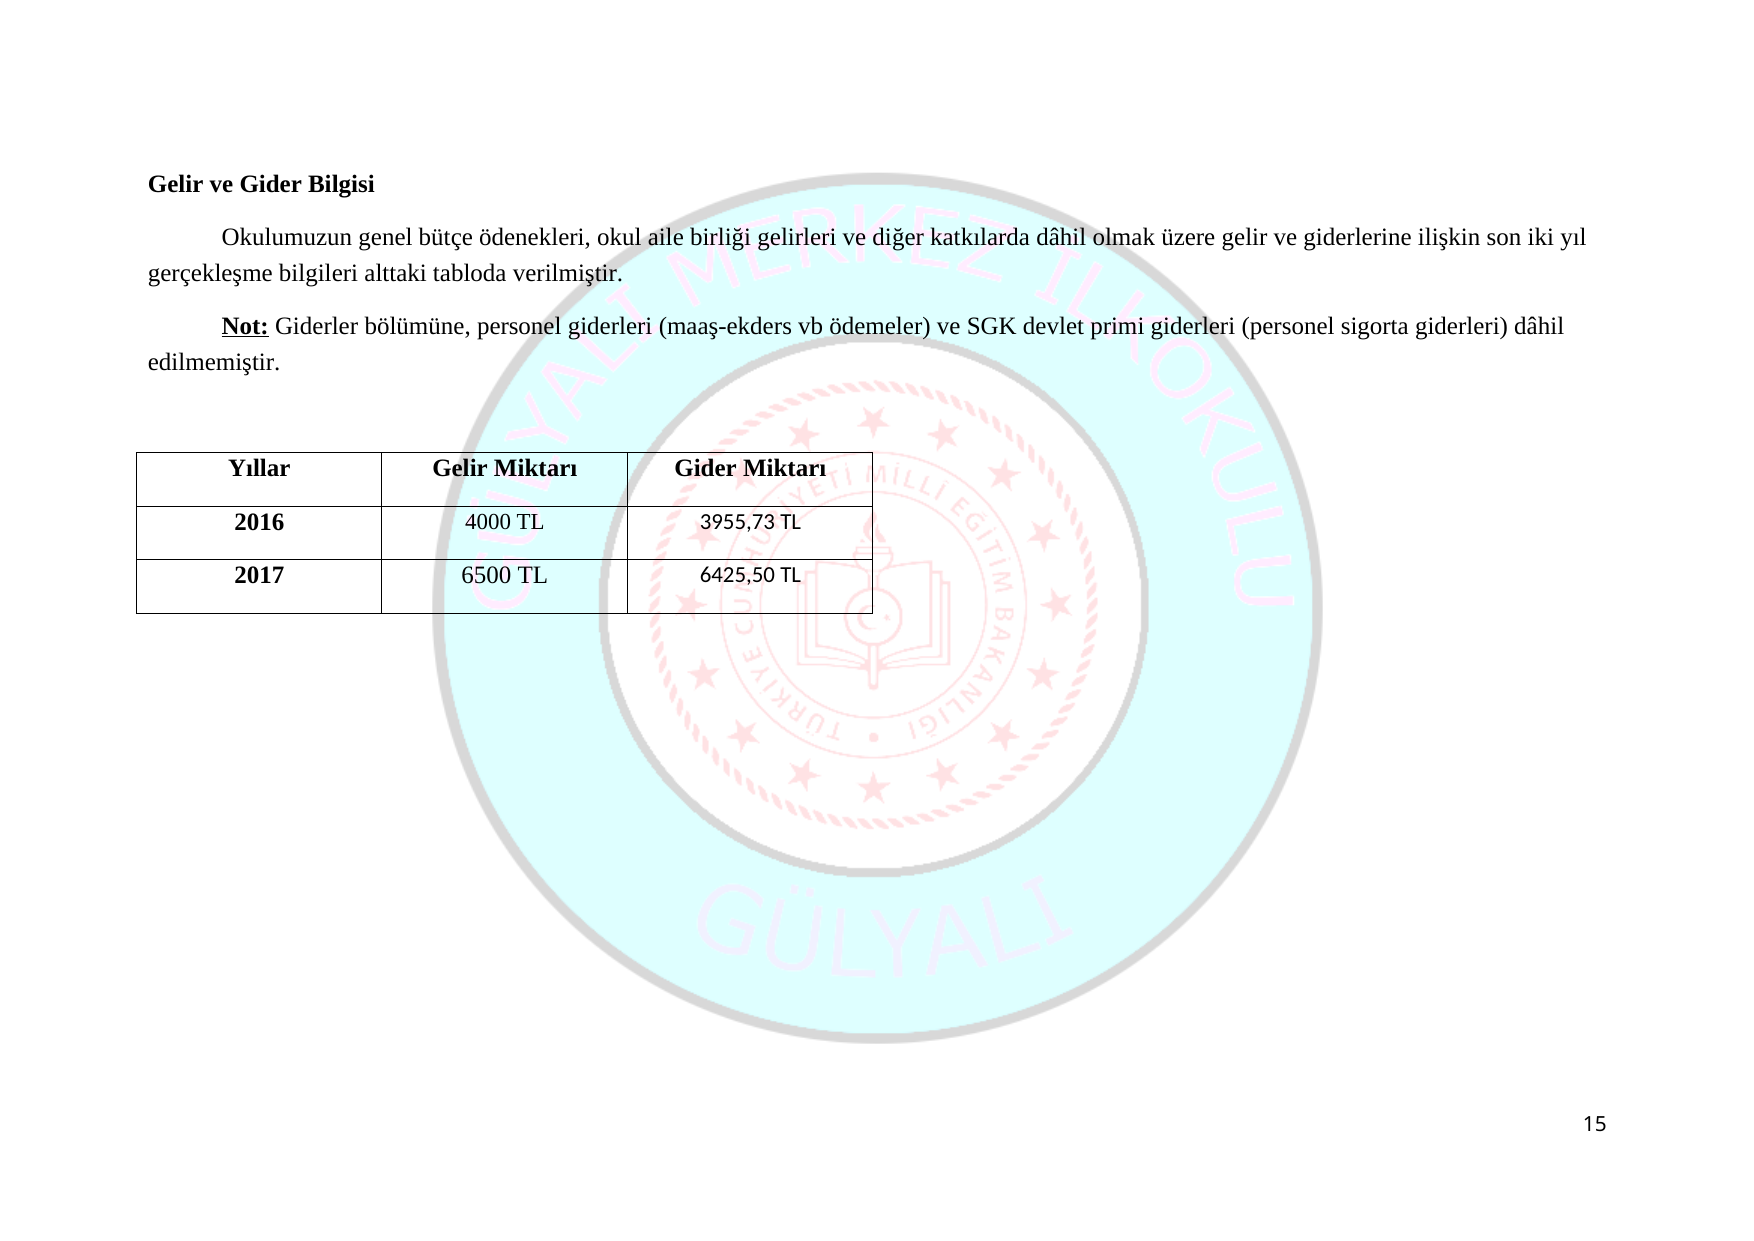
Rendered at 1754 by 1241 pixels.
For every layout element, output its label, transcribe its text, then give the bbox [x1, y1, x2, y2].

table_cell 2017 [137, 560, 381, 613]
table_header Yıllar [137, 453, 381, 506]
text Not: Giderler bölümüne, personel giderleri (maaş-ekders vb ödemeler) ve SGK devlet primi giderleri (personel sigorta giderleri) dâhil edilmemiştir. [148, 311, 1606, 376]
table_cell 6500 TL [382, 560, 627, 613]
table_cell 6425,50 TL [628, 560, 872, 613]
table_header Gider Miktarı [628, 453, 872, 506]
subtitle Gelir ve Gider Bilgisi [148, 169, 1606, 197]
table_cell 2016 [137, 507, 381, 559]
text Okulumuzun genel bütçe ödenekleri, okul aile birliği gelirleri ve diğer katkılarda dâhil olmak üzere gelir ve giderlerine ilişkin son iki yıl gerçekleşme bilgileri alttaki tabloda verilmiştir. [148, 222, 1606, 287]
table_cell 3955,73 TL [628, 507, 872, 559]
table_cell 4000 TL [382, 507, 627, 559]
table_header Gelir Miktarı [382, 453, 627, 506]
